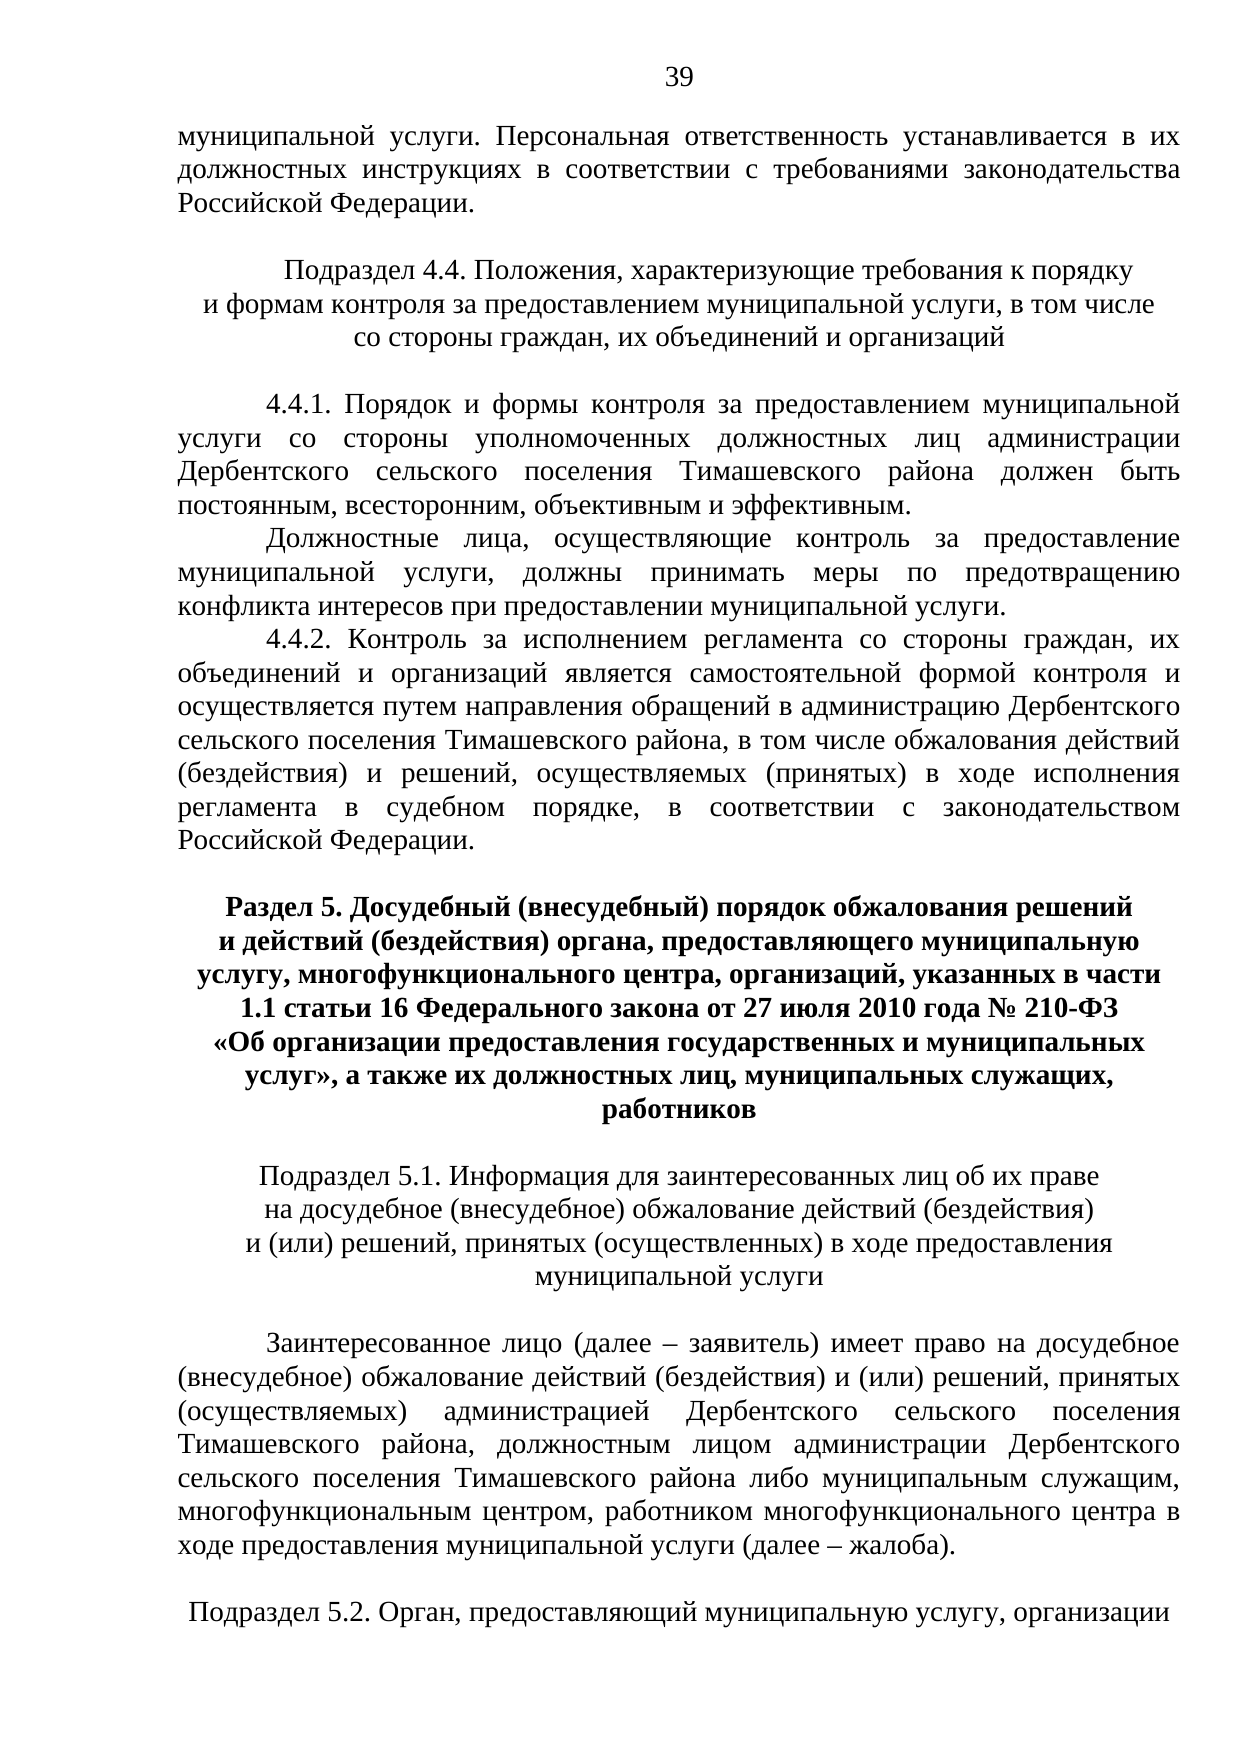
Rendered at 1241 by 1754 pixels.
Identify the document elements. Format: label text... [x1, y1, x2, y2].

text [177, 1594, 1181, 1627]
text муниципальной услуги [177, 1258, 1181, 1292]
text 4.4.1. Порядок и формы контроля за предоставлением муниципальной услуги со стороны уполномоченных должностных лиц администрации Дербентского сельского поселения Тимашевского района должен быть постоянным, всесторонним, объективным и эффективным. [177, 386, 1181, 521]
text Подраздел 4.4. Положения, характеризующие требования к порядку и формам контроля за предоставлением муниципальной услуги, в том числе со стороны граждан, их объединений и организаций [177, 252, 1181, 353]
text «Об организации предоставления государственных и муниципальных услуг», а также их должностных лиц, муниципальных служащих, работников [177, 1024, 1181, 1124]
text и (или) решений, принятых (осуществленных) в ходе предоставления [177, 1225, 1181, 1258]
text и действий (бездействия) органа, предоставляющего муниципальную услугу, многофункционального центра, организаций, указанных в части 1.1 статьи 16 Федерального закона от 27 июля 2010 года № 210-ФЗ [177, 923, 1181, 1024]
text Заинтересованное лицо (далее – заявитель) имеет право на досудебное (внесудебное) обжалование действий (бездействия) и (или) решений, принятых (осуществляемых) администрацией Дербентского сельского поселения Тимашевского района, должностным лицом администрации Дербентского сельского поселения Тимашевского района либо муниципальным служащим, многофункциональным центром, работником многофункционального центра в ходе предоставления муниципальной услуги (далее – жалоба). [177, 1326, 1181, 1560]
text Подраздел 5.1. Информация для заинтересованных лиц об их праве [177, 1158, 1181, 1191]
text Раздел 5. Досудебный (внесудебный) порядок обжалования решений [177, 889, 1181, 923]
text Должностные лица, осуществляющие контроль за предоставление муниципальной услуги, должны принимать меры по предотвращению конфликта интересов при предоставлении муниципальной услуги. [177, 521, 1181, 621]
text 4.4.2. Контроль за исполнением регламента со стороны граждан, их объединений и организаций является самостоятельной формой контроля и осуществляется путем направления обращений в администрацию Дербентского сельского поселения Тимашевского района, в том числе обжалования действий (бездействия) и решений, осуществляемых (принятых) в ходе исполнения регламента в судебном порядке, в соответствии с законодательством Российской Федерации. [177, 621, 1181, 856]
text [177, 118, 1181, 219]
text на досудебное (внесудебное) обжалование действий (бездействия) [177, 1191, 1181, 1225]
